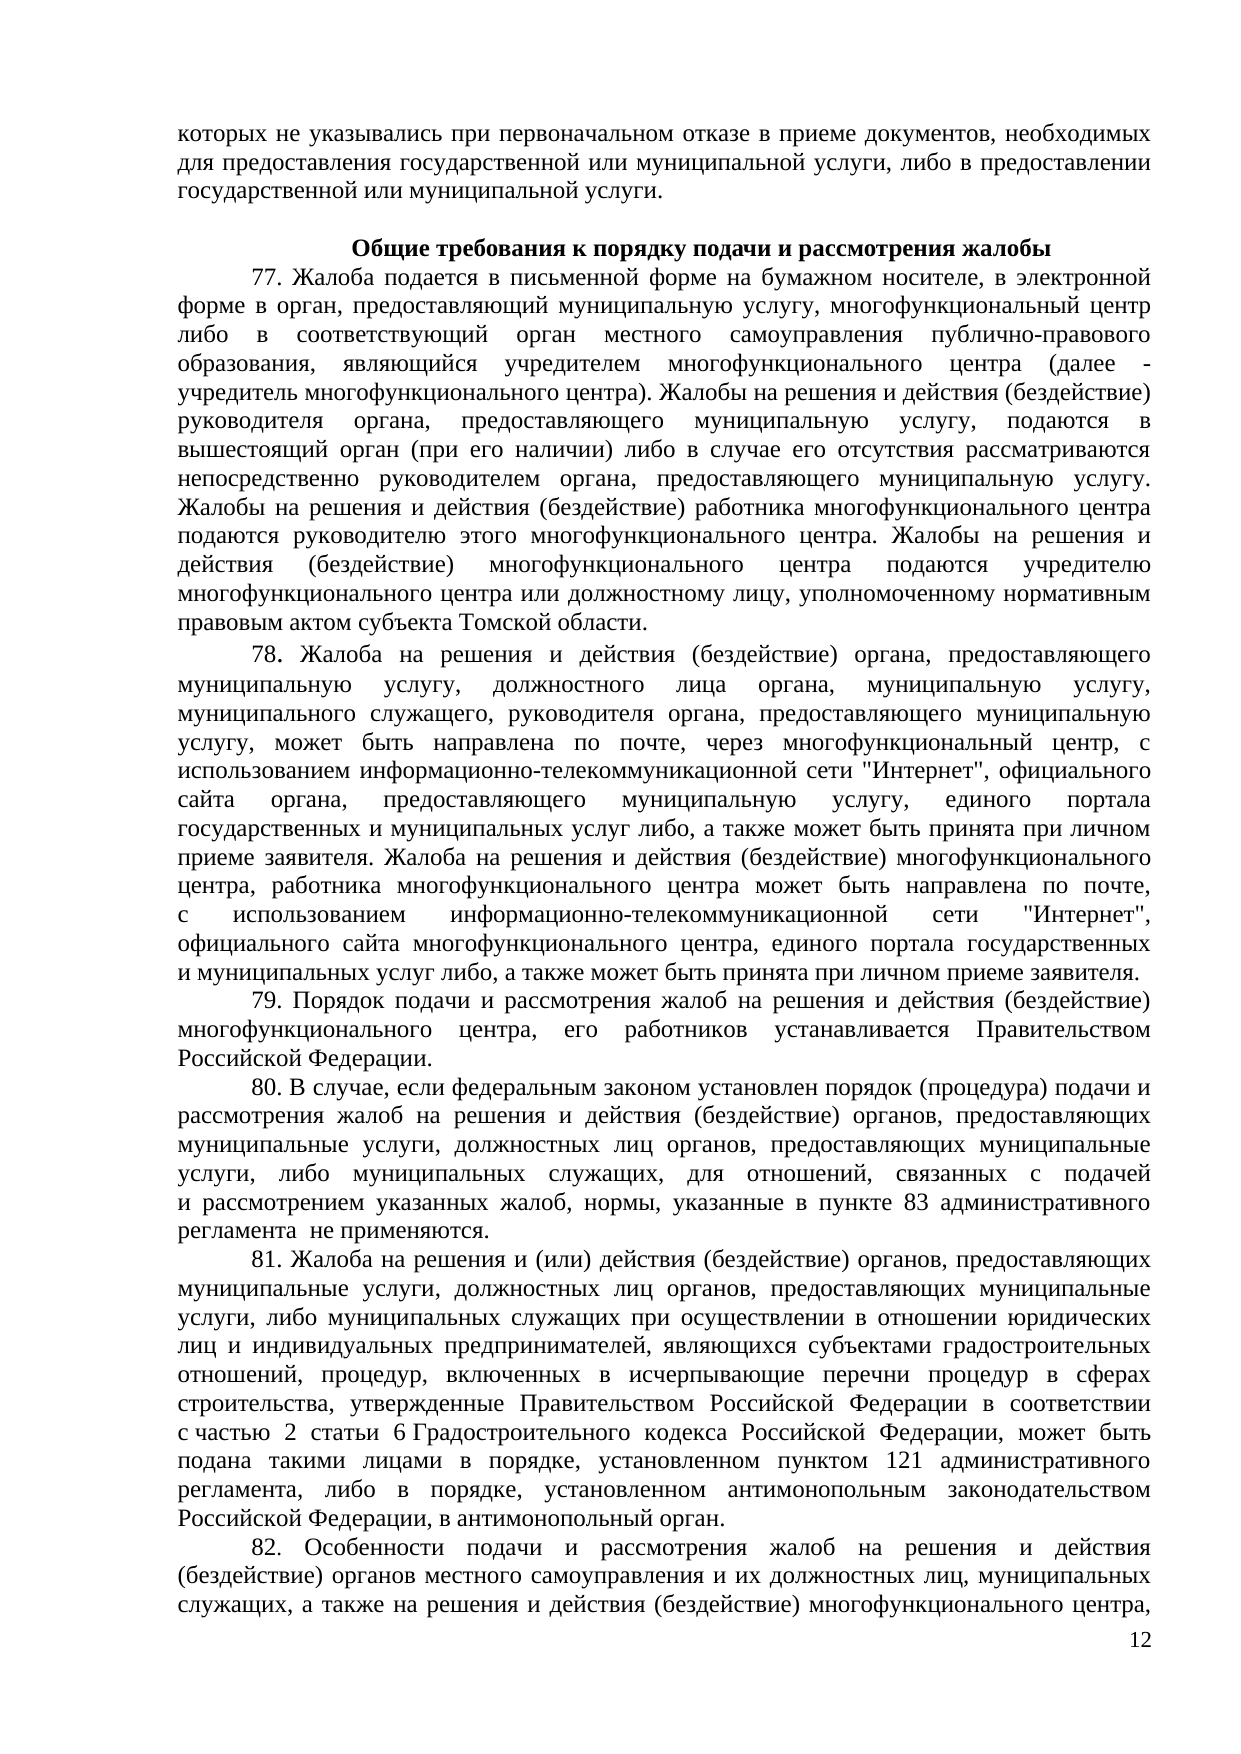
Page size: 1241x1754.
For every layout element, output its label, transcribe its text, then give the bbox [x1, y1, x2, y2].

text 80. В случае, если федеральным законом установлен порядок (процедура) подачи и рассмотрения жалоб на решения и действия (бездействие) органов, предоставляющих муниципальные услуги, должностных лиц органов, предоставляющих муниципальные услуги, либо муниципальных служащих, для отношений, связанных с подачей и рассмотрением указанных жалоб, нормы, указанные в пункте 83 административного регламента не применяются. [177, 1072, 1152, 1244]
text 79. Порядок подачи и рассмотрения жалоб на решения и действия (бездействие) многофункционального центра, его работников устанавливается Правительством Российской Федерации. [177, 985, 1152, 1072]
text 81. Жалоба на решения и (или) действия (бездействие) органов, предоставляющих муниципальные услуги, должностных лиц органов, предоставляющих муниципальные услуги, либо муниципальных служащих при осуществлении в отношении юридических лиц и индивидуальных предпринимателей, являющихся субъектами градостроительных отношений, процедур, включенных в исчерпывающие перечни процедур в сферах строительства, утвержденные Правительством Российской Федерации в соответствии с частью 2 статьи 6 Градостроительного кодекса Российской Федерации, может быть подана такими лицами в порядке, установленном пунктом 121 административного регламента, либо в порядке, установленном антимонопольным законодательством Российской Федерации, в антимонопольный орган. [177, 1244, 1152, 1532]
text Общие требования к порядку подачи и рассмотрения жалобы [177, 233, 1152, 262]
text 78. Жалоба на решения и действия (бездействие) органа, предоставляющего муниципальную услугу, должностного лица органа, муниципальную услугу, муниципального служащего, руководителя органа, предоставляющего муниципальную услугу, может быть направлена по почте, через многофункциональный центр, с использованием информационно-телекоммуникационной сети "Интернет", официального сайта органа, предоставляющего муниципальную услугу, единого портала государственных и муниципальных услуг либо, а также может быть принята при личном приеме заявителя. Жалоба на решения и действия (бездействие) многофункционального центра, работника многофункционального центра может быть направлена по почте, с использованием информационно-телекоммуникационной сети "Интернет", официального сайта многофункционального центра, единого портала государственных и муниципальных услуг либо, а также может быть принята при личном приеме заявителя. [177, 636, 1152, 985]
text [177, 1532, 1152, 1618]
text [177, 118, 1152, 204]
text 77. Жалоба подается в письменной форме на бумажном носителе, в электронной форме в орган, предоставляющий муниципальную услугу, многофункциональный центр либо в соответствующий орган местного самоуправления публично-правового образования, являющийся учредителем многофункционального центра (далее - учредитель многофункционального центра). Жалобы на решения и действия (бездействие) руководителя органа, предоставляющего муниципальную услугу, подаются в вышестоящий орган (при его наличии) либо в случае его отсутствия рассматриваются непосредственно руководителем органа, предоставляющего муниципальную услугу. Жалобы на решения и действия (бездействие) работника многофункционального центра подаются руководителю этого многофункционального центра. Жалобы на решения и действия (бездействие) многофункционального центра подаются учредителю многофункционального центра или должностному лицу, уполномоченному нормативным правовым актом субъекта Томской области. [177, 262, 1152, 636]
